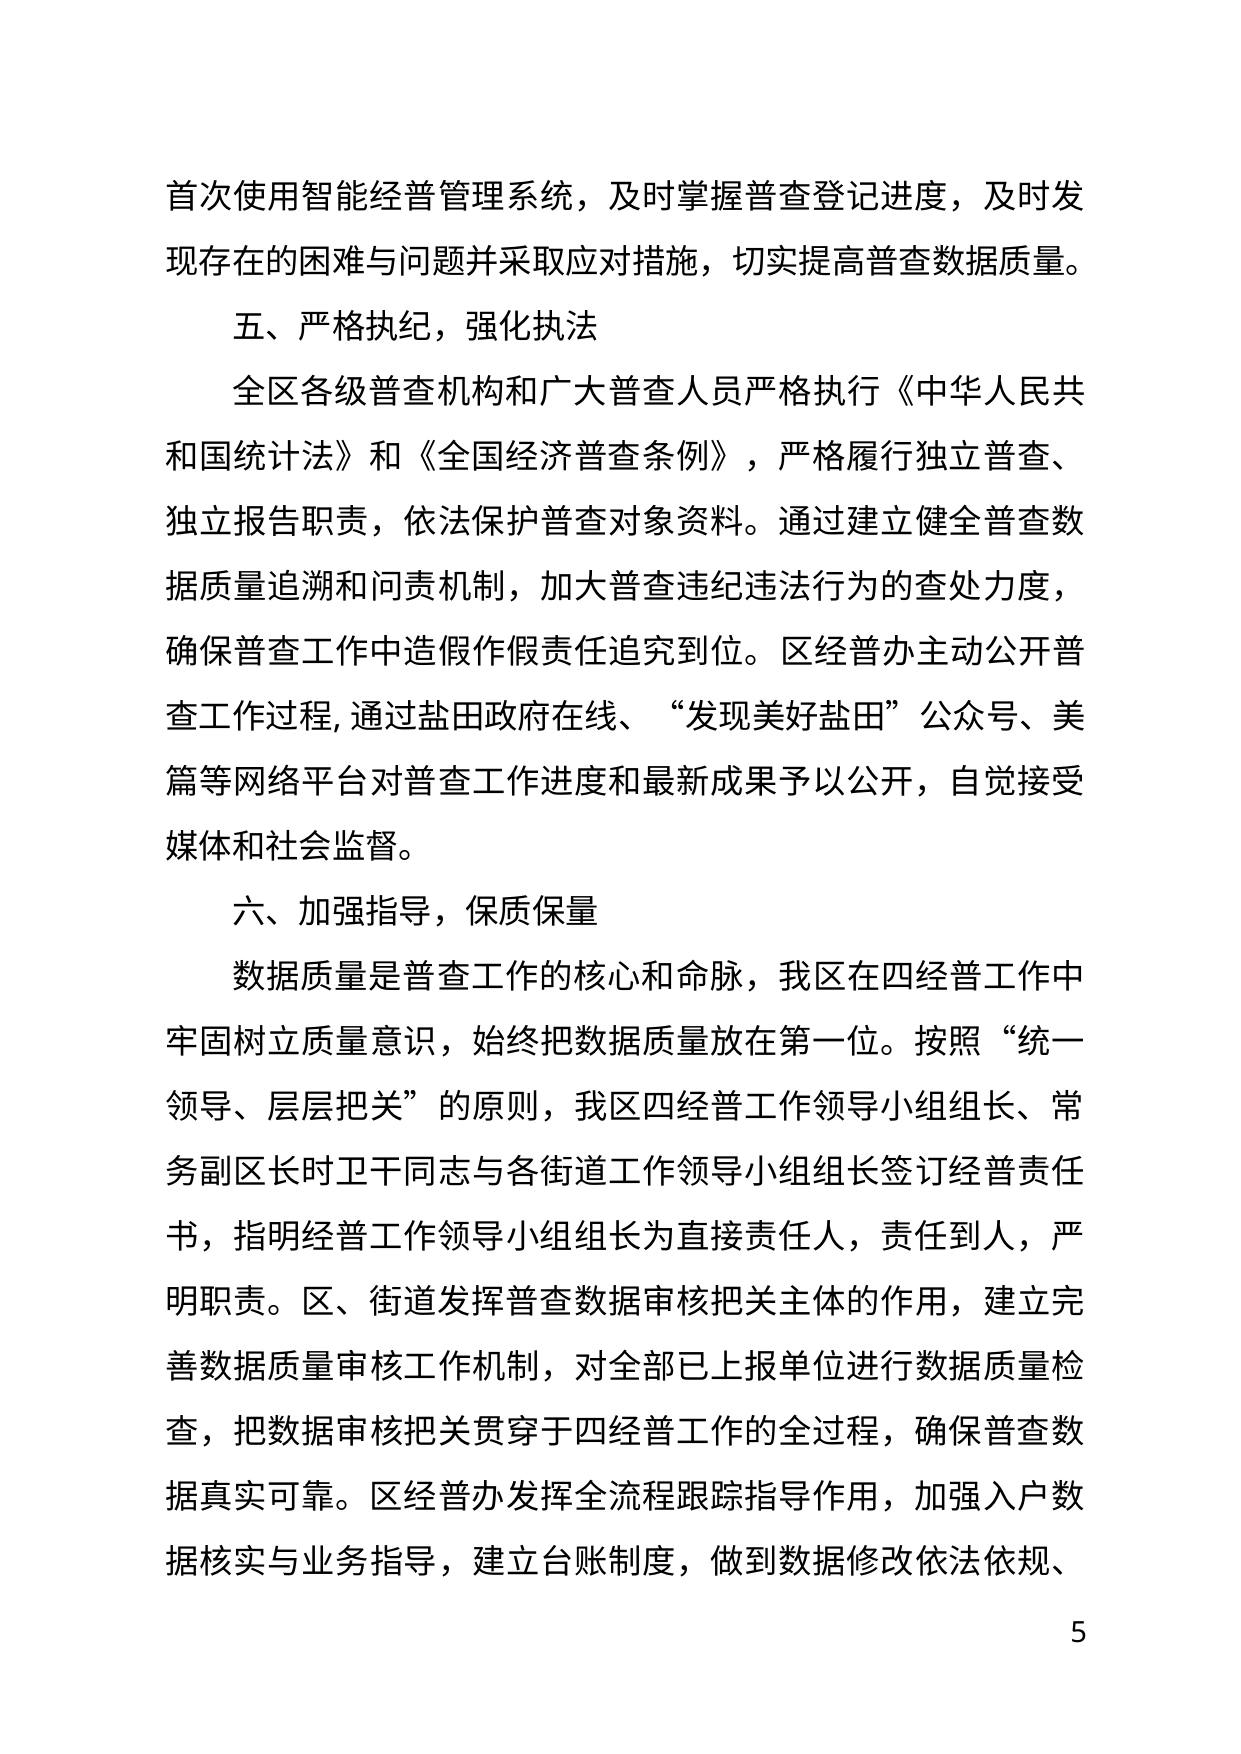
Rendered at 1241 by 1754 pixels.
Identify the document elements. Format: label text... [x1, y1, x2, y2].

text 六、加强指导，保质保量 [165, 877, 1087, 942]
text 五、严格执纪，强化执法 [165, 292, 1087, 357]
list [165, 162, 1087, 292]
list 全区各级普查机构和广大普查人员严格执行《中华人民共和国统计法》和《全国经济普查条例》，严格履行独立普查、独立报告职责，依法保护普查对象资料。通过建立健全普查数据质量追溯和问责机制，加大普查违纪违法行为的查处力度，确保普查工作中造假作假责任追究到位。区经普办主动公开普查工作过程, 通过盐田政府在线、“发现美好盐田”公众号、美篇等网络平台对普查工作进度和最新成果予以公开，自觉接受媒体和社会监督。 [165, 357, 1087, 877]
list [165, 942, 1087, 1592]
